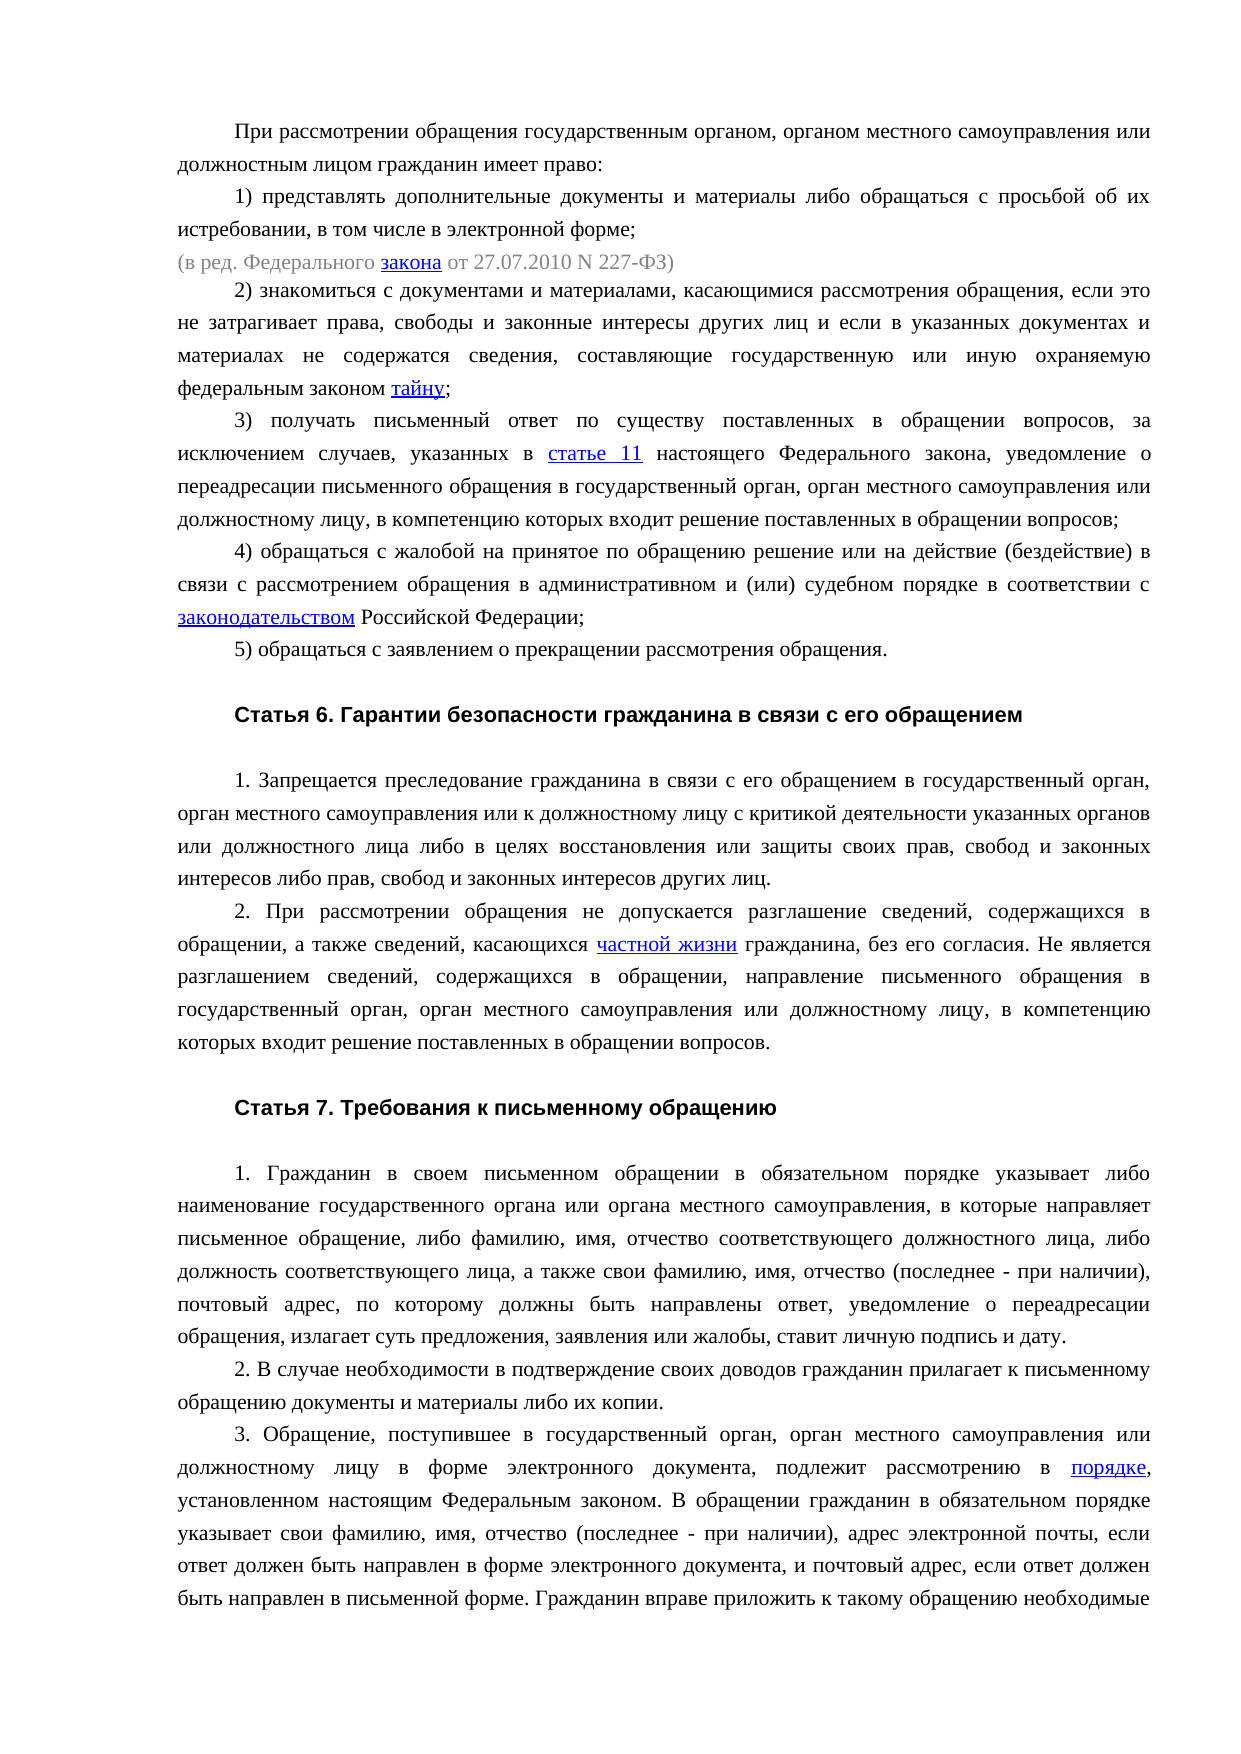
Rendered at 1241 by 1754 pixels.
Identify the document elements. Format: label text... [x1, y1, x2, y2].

text 1. Запрещается преследование гражданина в связи с его обращением в государственный орган, орган местного самоуправления или к должностному лицу с критикой деятельности указанных органов или должностного лица либо в целях восстановления или защиты своих прав, свобод и законных интересов либо прав, свобод и законных интересов других лиц. [177, 767, 1152, 891]
text 2. В случае необходимости в подтверждение своих доводов гражданин прилагает к письменному обращению документы и материалы либо их копии. [177, 1356, 1152, 1414]
text 5) обращаться с заявлением о прекращении рассмотрения обращения. [177, 636, 1152, 662]
text 2. При рассмотрении обращения не допускается разглашение сведений, содержащихся в обращении, а также сведений, касающихся частной жизни гражданина, без его согласия. Не является разглашением сведений, содержащихся в обращении, направление письменного обращения в государственный орган, орган местного самоуправления или должностному лицу, в компетенцию которых входит решение поставленных в обращении вопросов. [177, 898, 1152, 1054]
text При рассмотрении обращения государственным органом, органом местного самоуправления или должностным лицом гражданин имеет право: [177, 118, 1152, 176]
text (в ред. Федерального закона от 27.07.2010 N 227-ФЗ) [177, 249, 1152, 274]
text 2) знакомиться с документами и материалами, касающимися рассмотрения обращения, если это не затрагивает права, свободы и законные интересы других лиц и если в указанных документах и материалах не содержатся сведения, составляющие государственную или иную охраняемую федеральным законом тайну; [177, 277, 1152, 400]
text 3) получать письменный ответ по существу поставленных в обращении вопросов, за исключением случаев, указанных в статье 11 настоящего Федерального закона, уведомление о переадресации письменного обращения в государственный орган, орган местного самоуправления или должностному лицу, в компетенцию которых входит решение поставленных в обращении вопросов; [177, 407, 1152, 531]
text 1) представлять дополнительные документы и материалы либо обращаться с просьбой об их истребовании, в том числе в электронной форме; [177, 183, 1152, 241]
text 1. Гражданин в своем письменном обращении в обязательном порядке указывает либо наименование государственного органа или органа местного самоуправления, в которые направляет письменное обращение, либо фамилию, имя, отчество соответствующего должностного лица, либо должность соответствующего лица, а также свои фамилию, имя, отчество (последнее - при наличии), почтовый адрес, по которому должны быть направлены ответ, уведомление о переадресации обращения, излагает суть предложения, заявления или жалобы, ставит личную подпись и дату. [177, 1160, 1152, 1348]
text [177, 1421, 1152, 1610]
text Статья 7. Требования к письменному обращению [177, 1094, 1152, 1119]
text Статья 6. Гарантии безопасности гражданина в связи с его обращением [177, 702, 1152, 727]
text 4) обращаться с жалобой на принятое по обращению решение или на действие (бездействие) в связи с рассмотрением обращения в административном и (или) судебном порядке в соответствии с законодательством Российской Федерации; [177, 538, 1152, 629]
